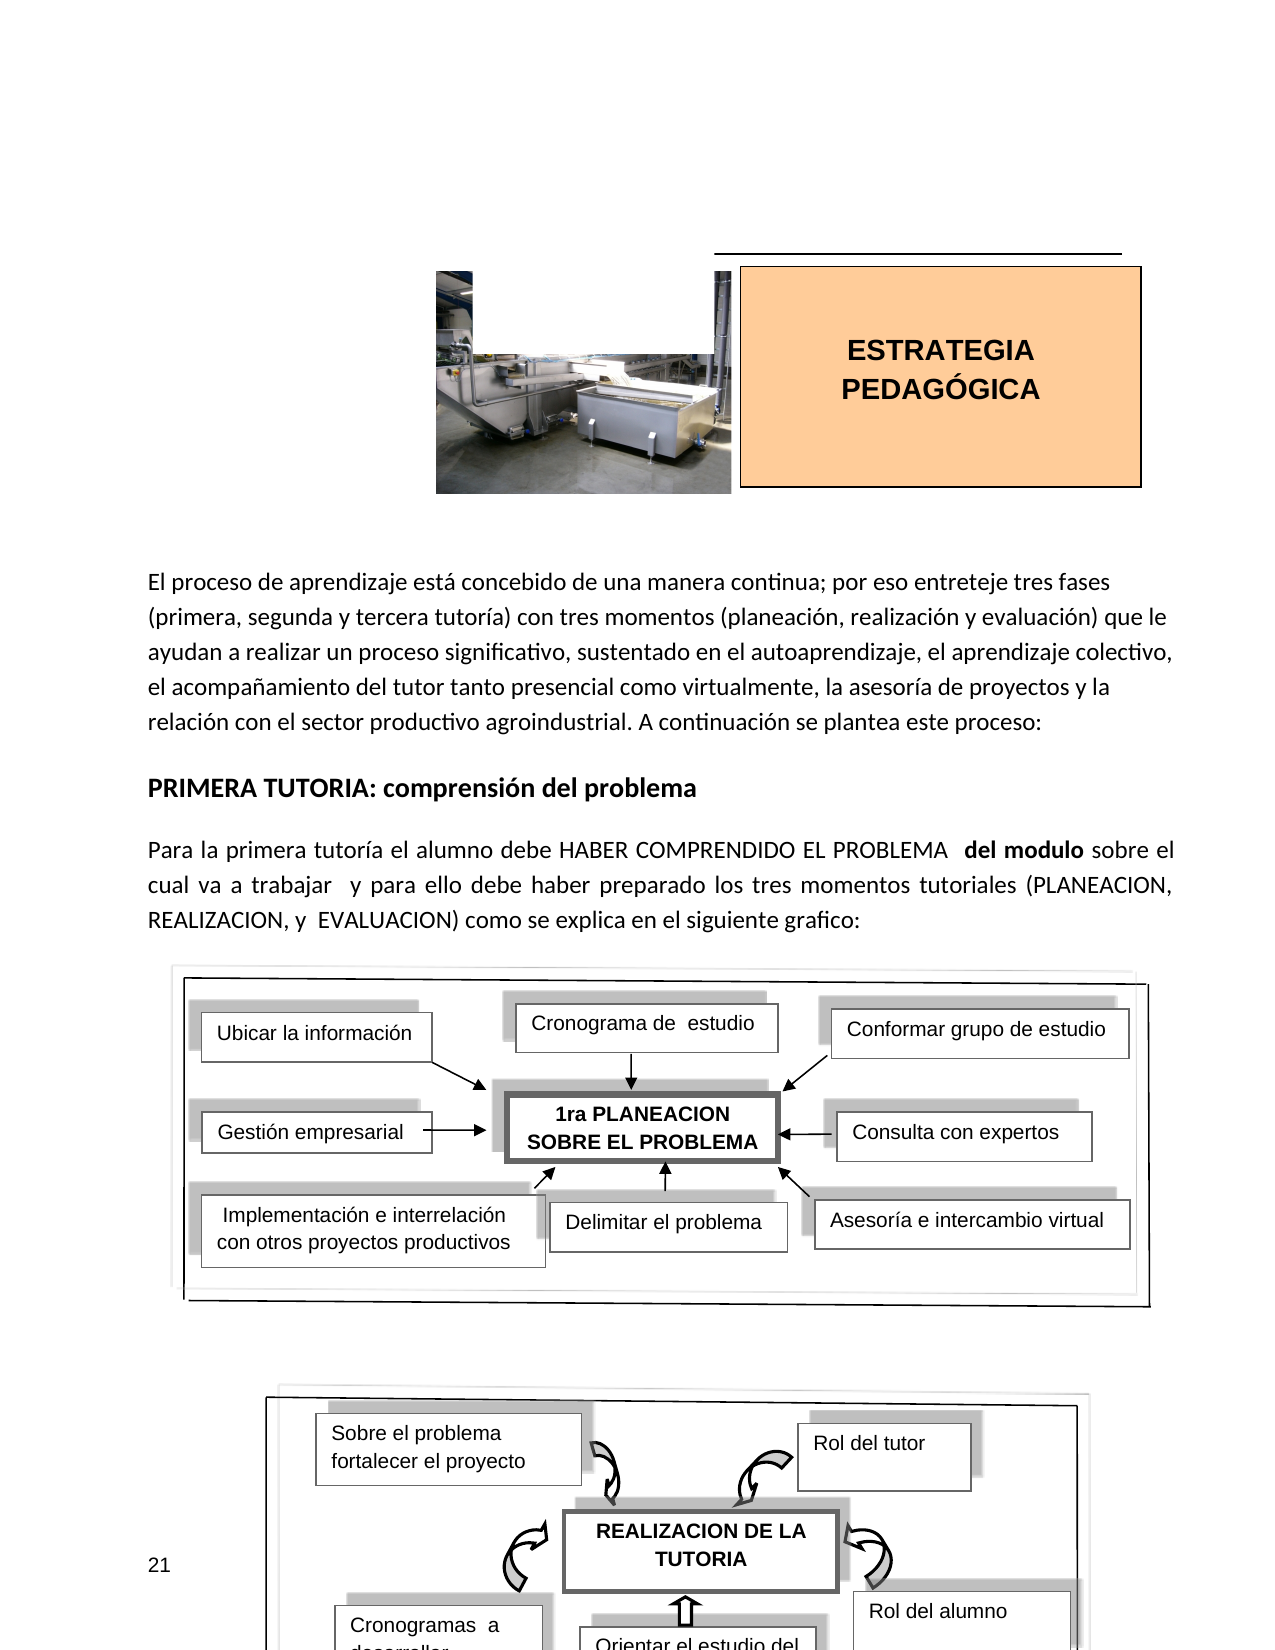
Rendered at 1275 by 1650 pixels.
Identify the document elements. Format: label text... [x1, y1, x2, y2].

text Para la primera tutoría el alumno debe HABER COMPRENDIDO EL PROBLEMA del modulo sobre el cual va a trabajar y para ello debe haber preparado los tres momentos tutoriales (PLANEACION, REALIZACION, y EVALUACION) como se explica en el siguiente grafico: [148, 834, 1174, 934]
subtitle PRIMERA TUTORIA: comprensión del problema [148, 770, 1174, 804]
text El proceso de aprendizaje está concebido de una manera continua; por eso entreteje tres fases (primera, segunda y tercera tutoría) con tres momentos (planeación, realización y evaluación) que le ayudan a realizar un proceso significativo, sustentado en el autoaprendizaje, el aprendizaje colectivo, el acompañamiento del tutor tanto presencial como virtualmente, la asesoría de proyectos y la relación con el sector productivo agroindustrial. A continuación se plantea este proceso: [148, 566, 1174, 737]
picture [436, 271, 732, 494]
